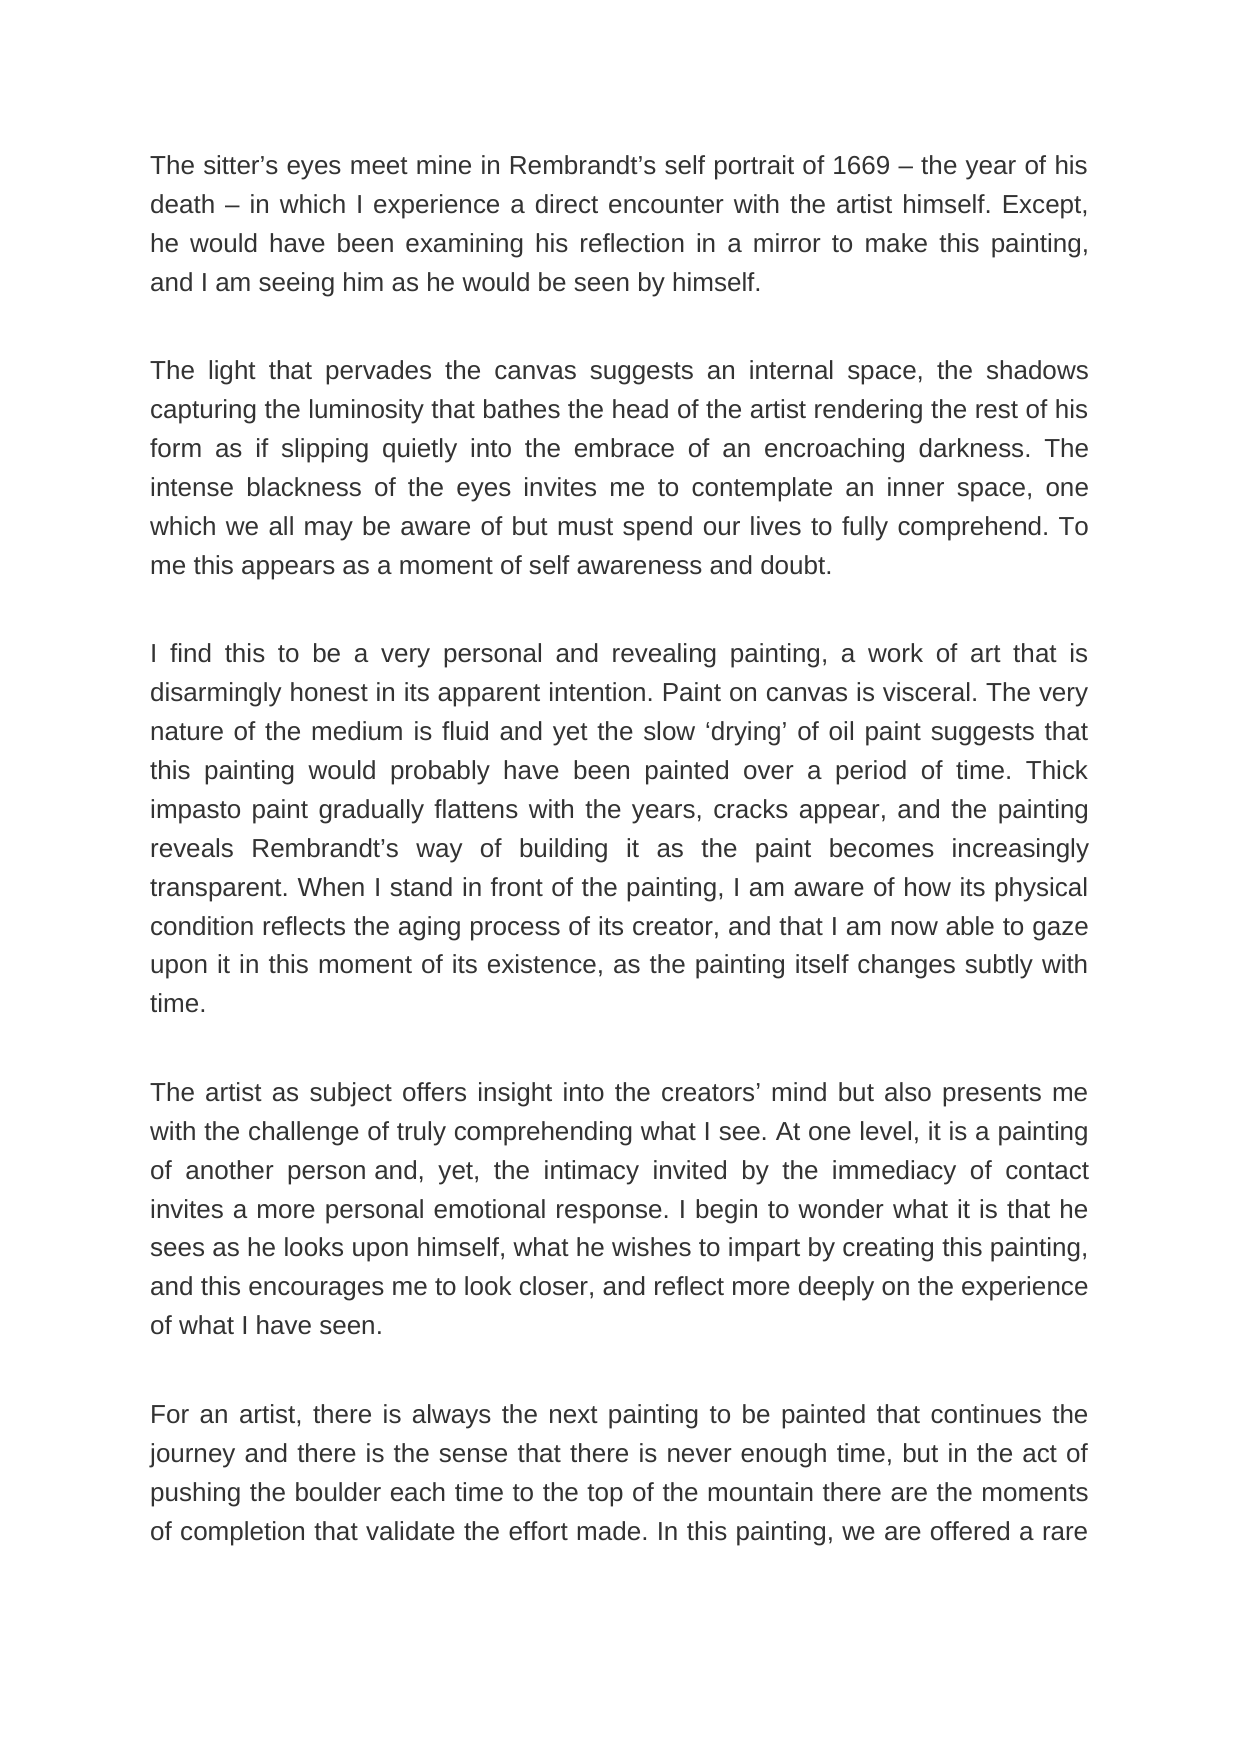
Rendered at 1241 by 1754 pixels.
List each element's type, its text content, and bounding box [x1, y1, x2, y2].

text I find this to be a very personal and revealing painting, a work of art that is disarmingly honest in its apparent intention. Paint on canvas is visceral. The very nature of the medium is fluid and yet the slow ‘drying’ of oil paint suggests that this painting would probably have been painted over a period of time. Thick impasto paint gradually flattens with the years, cracks appear, and the painting reveals Rembrandt’s way of building it as the paint becomes increasingly transparent. When I stand in front of the painting, I am aware of how its physical condition reflects the aging process of its creator, and that I am now able to gaze upon it in this moment of its existence, as the painting itself changes subtly with time. [150, 638, 1090, 1018]
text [150, 1399, 1090, 1546]
text The artist as subject offers insight into the creators’ mind but also presents me with the challenge of truly comprehending what I see. At one level, it is a painting of another person and, yet, the intimacy invited by the immediacy of contact invites a more personal emotional response. I begin to wonder what it is that he sees as he looks upon himself, what he wishes to impart by creating this painting, and this encourages me to look closer, and reflect more deeply on the experience of what I have seen. [150, 1077, 1090, 1340]
text The sitter’s eyes meet mine in Rembrandt’s self portrait of 1669 – the year of his death – in which I experience a direct encounter with the artist himself. Except, he would have been examining his reflection in a mirror to make this painting, and I am seeing him as he would be seen by himself. [150, 150, 1090, 296]
text The light that pervades the canvas suggests an internal space, the shadows capturing the luminosity that bathes the head of the artist rendering the rest of his form as if slipping quietly into the embrace of an encroaching darkness. The intense blackness of the eyes invites me to contemplate an inner space, one which we all may be aware of but must spend our lives to fully comprehend. To me this appears as a moment of self awareness and doubt. [150, 355, 1090, 579]
